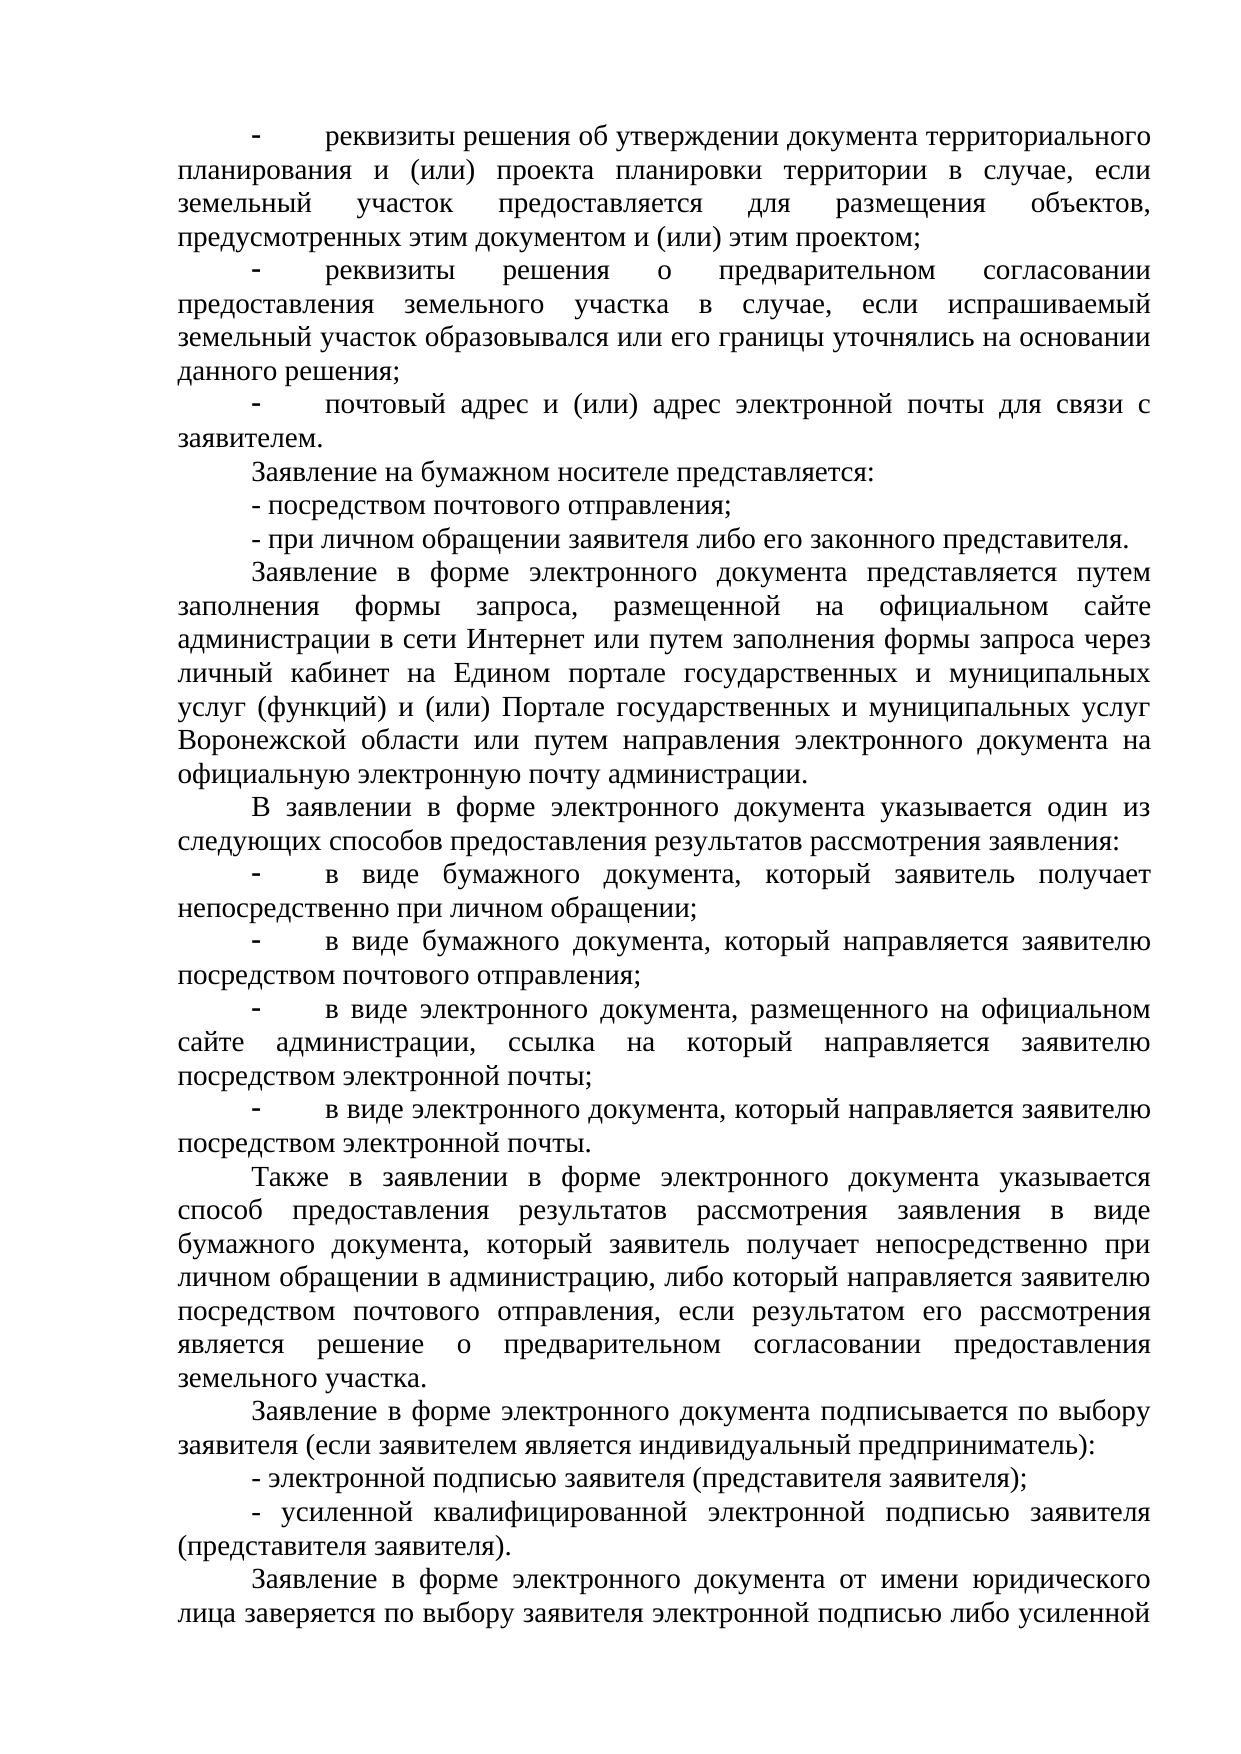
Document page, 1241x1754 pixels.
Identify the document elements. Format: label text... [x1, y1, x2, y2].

list в виде бумажного документа, который заявитель получает непосредственно при личном обращении; [177, 856, 1152, 923]
list в виде бумажного документа, который направляется заявителю посредством почтового отправления; [177, 923, 1152, 991]
text - при личном обращении заявителя либо его законного представителя. [177, 521, 1152, 554]
list в виде электронного документа, размещенного на официальном сайте администрации, ссылка на который направляется заявителю посредством электронной почты; [177, 991, 1152, 1091]
list реквизиты решения о предварительном согласовании предоставления земельного участка в случае, если испрашиваемый земельный участок образовывался или его границы уточнялись на основании данного решения; [177, 252, 1152, 387]
list почтовый адрес и (или) адрес электронной почты для связи с заявителем. [177, 387, 1152, 454]
list в виде электронного документа, который направляется заявителю посредством электронной почты. [177, 1091, 1152, 1159]
text - усиленной квалифицированной электронной подписью заявителя (представителя заявителя). [177, 1494, 1152, 1561]
text Заявление в форме электронного документа подписывается по выбору заявителя (если заявителем является индивидуальный предприниматель): [177, 1393, 1152, 1461]
text Заявление на бумажном носителе представляется: [177, 454, 1152, 487]
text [177, 1561, 1152, 1628]
text В заявлении в форме электронного документа указывается один из следующих способов предоставления результатов рассмотрения заявления: [177, 789, 1152, 856]
text Заявление в форме электронного документа представляется путем заполнения формы запроса, размещенной на официальном сайте администрации в сети Интернет или путем заполнения формы запроса через личный кабинет на Едином портале государственных и муниципальных услуг (функций) и (или) Портале государственных и муниципальных услуг Воронежской области или путем направления электронного документа на официальную электронную почту администрации. [177, 554, 1152, 789]
text Также в заявлении в форме электронного документа указывается способ предоставления результатов рассмотрения заявления в виде бумажного документа, который заявитель получает непосредственно при личном обращении в администрацию, либо который направляется заявителю посредством почтового отправления, если результатом его рассмотрения является решение о предварительном согласовании предоставления земельного участка. [177, 1159, 1152, 1393]
text - электронной подписью заявителя (представителя заявителя); [177, 1461, 1152, 1494]
text - посредством почтового отправления; [177, 487, 1152, 521]
list реквизиты решения об утверждении документа территориального планирования и (или) проекта планировки территории в случае, если земельный участок предоставляется для размещения объектов, предусмотренных этим документом и (или) этим проектом; [177, 118, 1152, 252]
